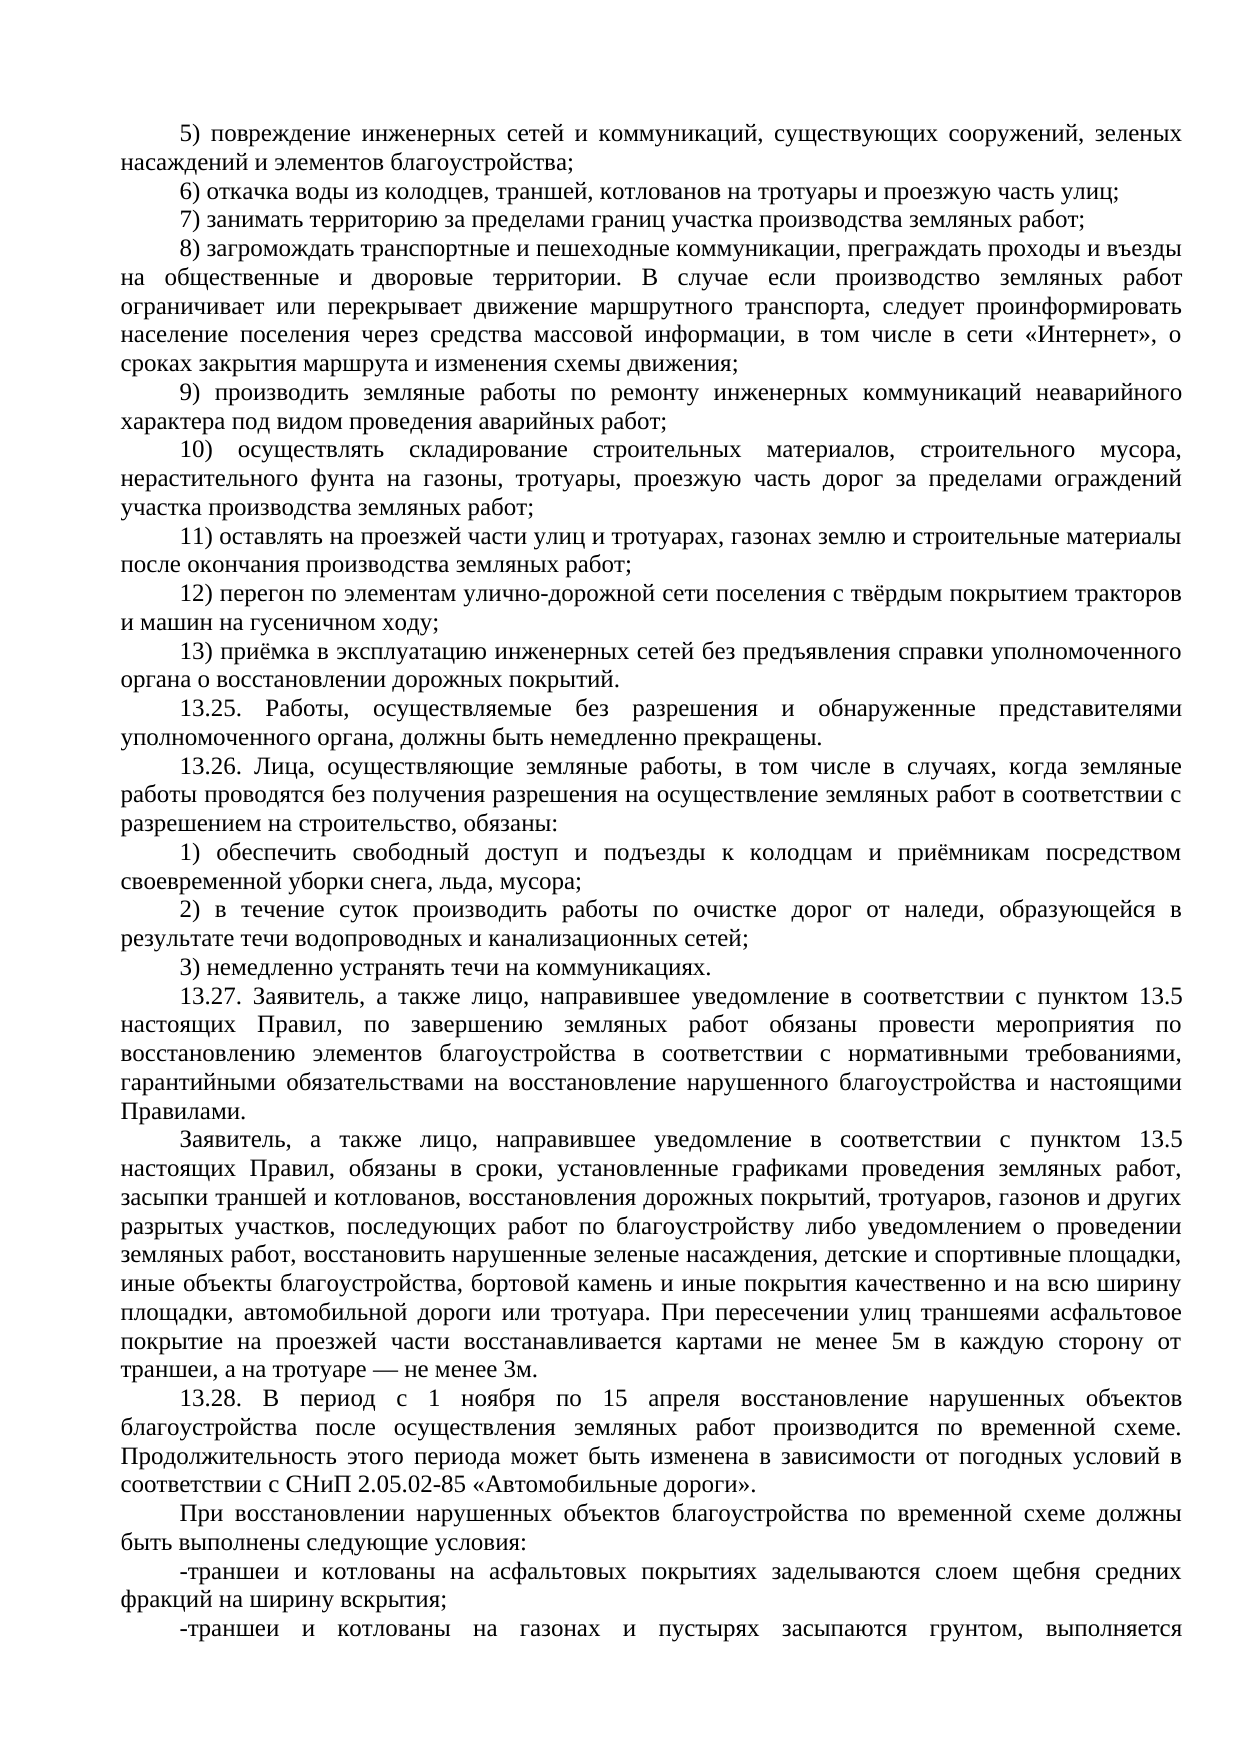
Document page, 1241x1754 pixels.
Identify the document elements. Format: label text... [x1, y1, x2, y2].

text -траншеи и котлованы на асфальтовых покрытиях заделываются слоем щебня средних фракций на ширину вскрытия; [120, 1556, 1183, 1613]
text 13.27. Заявитель, а также лицо, направившее уведомление в соответствии с пунктом 13.5 настоящих Правил, по завершению земляных работ обязаны провести мероприятия по восстановлению элементов благоустройства в соответствии с нормативными требованиями, гарантийными обязательствами на восстановление нарушенного благоустройства и настоящими Правилами. [120, 981, 1183, 1124]
text 13.28. В период с 1 ноября по 15 апреля восстановление нарушенных объектов благоустройства после осуществления земляных работ производится по временной схеме. Продолжительность этого периода может быть изменена в зависимости от погодных условий в соответствии с СНиП 2.05.02-85 «Автомобильные дороги». [120, 1383, 1183, 1498]
text 5) повреждение инженерных сетей и коммуникаций, существующих сооружений, зеленых насаждений и элементов благоустройства; [120, 118, 1183, 176]
text 1) обеспечить свободный доступ и подъезды к колодцам и приёмникам посредством своевременной уборки снега, льда, мусора; [120, 837, 1183, 894]
text 11) оставлять на проезжей части улиц и тротуарах, газонах землю и строительные материалы после окончания производства земляных работ; [120, 521, 1183, 578]
text 3) немедленно устранять течи на коммуникациях. [120, 952, 1183, 981]
text 12) перегон по элементам улично-дорожной сети поселения с твёрдым покрытием тракторов и машин на гусеничном ходу; [120, 578, 1183, 636]
text Заявитель, а также лицо, направившее уведомление в соответствии с пунктом 13.5 настоящих Правил, обязаны в сроки, установленные графиками проведения земляных работ, засыпки траншей и котлованов, восстановления дорожных покрытий, тротуаров, газонов и других разрытых участков, последующих работ по благоустройству либо уведомлением о проведении земляных работ, восстановить нарушенные зеленые насаждения, детские и спортивные площадки, иные объекты благоустройства, бортовой камень и иные покрытия качественно и на всю ширину площадки, автомобильной дороги или тротуара. При пересечении улиц траншеями асфальтовое покрытие на проезжей части восстанавливается картами не менее 5м в каждую сторону от траншеи, а на тротуаре — не менее 3м. [120, 1124, 1183, 1383]
text 6) откачка воды из колодцев, траншей, котлованов на тротуары и проезжую часть улиц; [120, 176, 1183, 204]
text 10) осуществлять складирование строительных материалов, строительного мусора, нерастительного фунта на газоны, тротуары, проезжую часть дорог за пределами ограждений участка производства земляных работ; [120, 434, 1183, 521]
text 8) загромождать транспортные и пешеходные коммуникации, преграждать проходы и въезды на общественные и дворовые территории. В случае если производство земляных работ ограничивает или перекрывает движение маршрутного транспорта, следует проинформировать население поселения через средства массовой информации, в том числе в сети «Интернет», о сроках закрытия маршрута и изменения схемы движения; [120, 233, 1183, 377]
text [120, 1613, 1183, 1642]
text 13.25. Работы, осуществляемые без разрешения и обнаруженные представителями уполномоченного органа, должны быть немедленно прекращены. [120, 693, 1183, 751]
text 9) производить земляные работы по ремонту инженерных коммуникаций неаварийного характера под видом проведения аварийных работ; [120, 377, 1183, 434]
text При восстановлении нарушенных объектов благоустройства по временной схеме должны быть выполнены следующие условия: [120, 1498, 1183, 1556]
text 13.26. Лица, осуществляющие земляные работы, в том числе в случаях, когда земляные работы проводятся без получения разрешения на осуществление земляных работ в соответствии с разрешением на строительство, обязаны: [120, 751, 1183, 837]
text 13) приёмка в эксплуатацию инженерных сетей без предъявления справки уполномоченного органа о восстановлении дорожных покрытий. [120, 636, 1183, 693]
text 7) занимать территорию за пределами границ участка производства земляных работ; [120, 204, 1183, 233]
text 2) в течение суток производить работы по очистке дорог от наледи, образующейся в результате течи водопроводных и канализационных сетей; [120, 894, 1183, 952]
